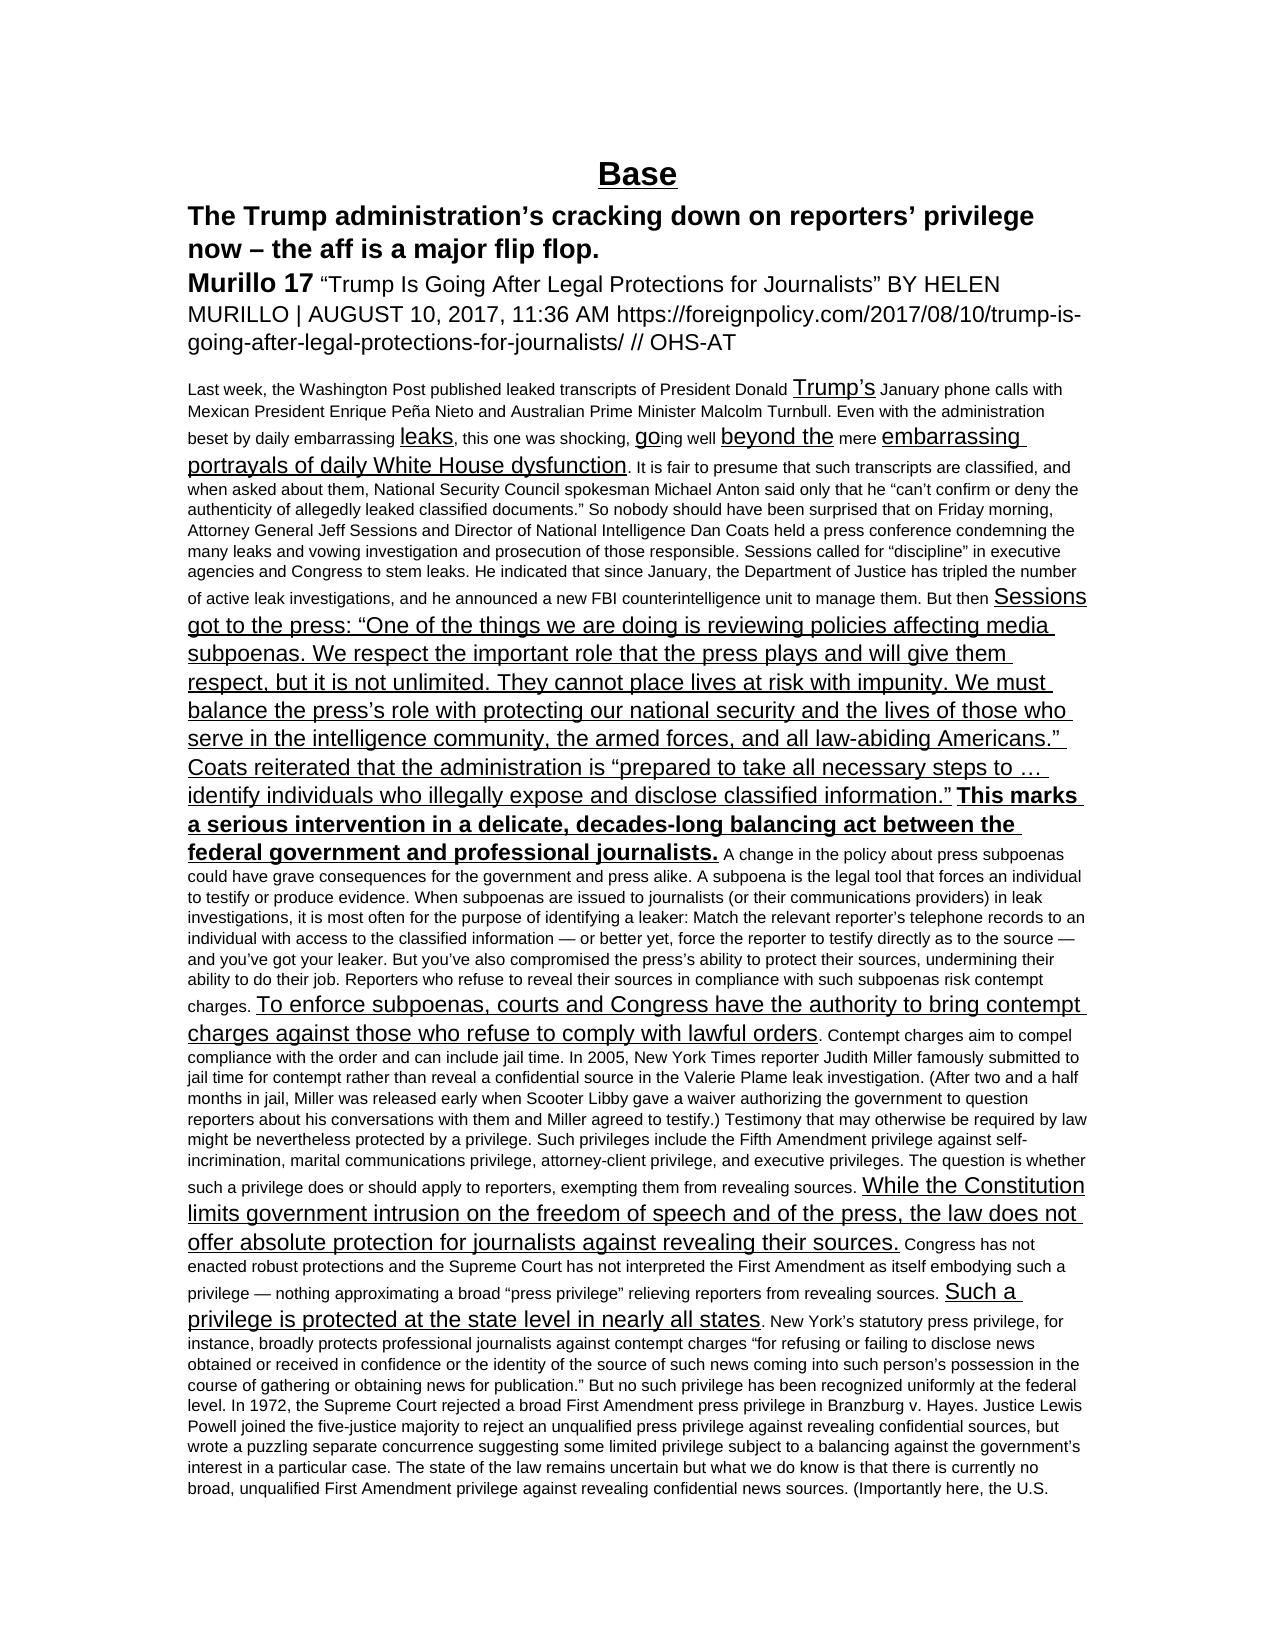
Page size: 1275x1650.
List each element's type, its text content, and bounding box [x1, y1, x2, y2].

subtitle The Trump administration’s cracking down on reporters’ privilege now – the aff is a major flip flop. [187, 200, 1087, 265]
subtitle Base [187, 154, 1087, 193]
text Murillo 17 “Trump Is Going After Legal Protections for Journalists” BY HELEN MURILLO | AUGUST 10, 2017, 11:36 AM https://foreignpolicy.com/2017/08/10/trump-is-going-after-legal-protections-for-journalists/ // OHS-AT [187, 267, 1087, 355]
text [187, 374, 1087, 1498]
